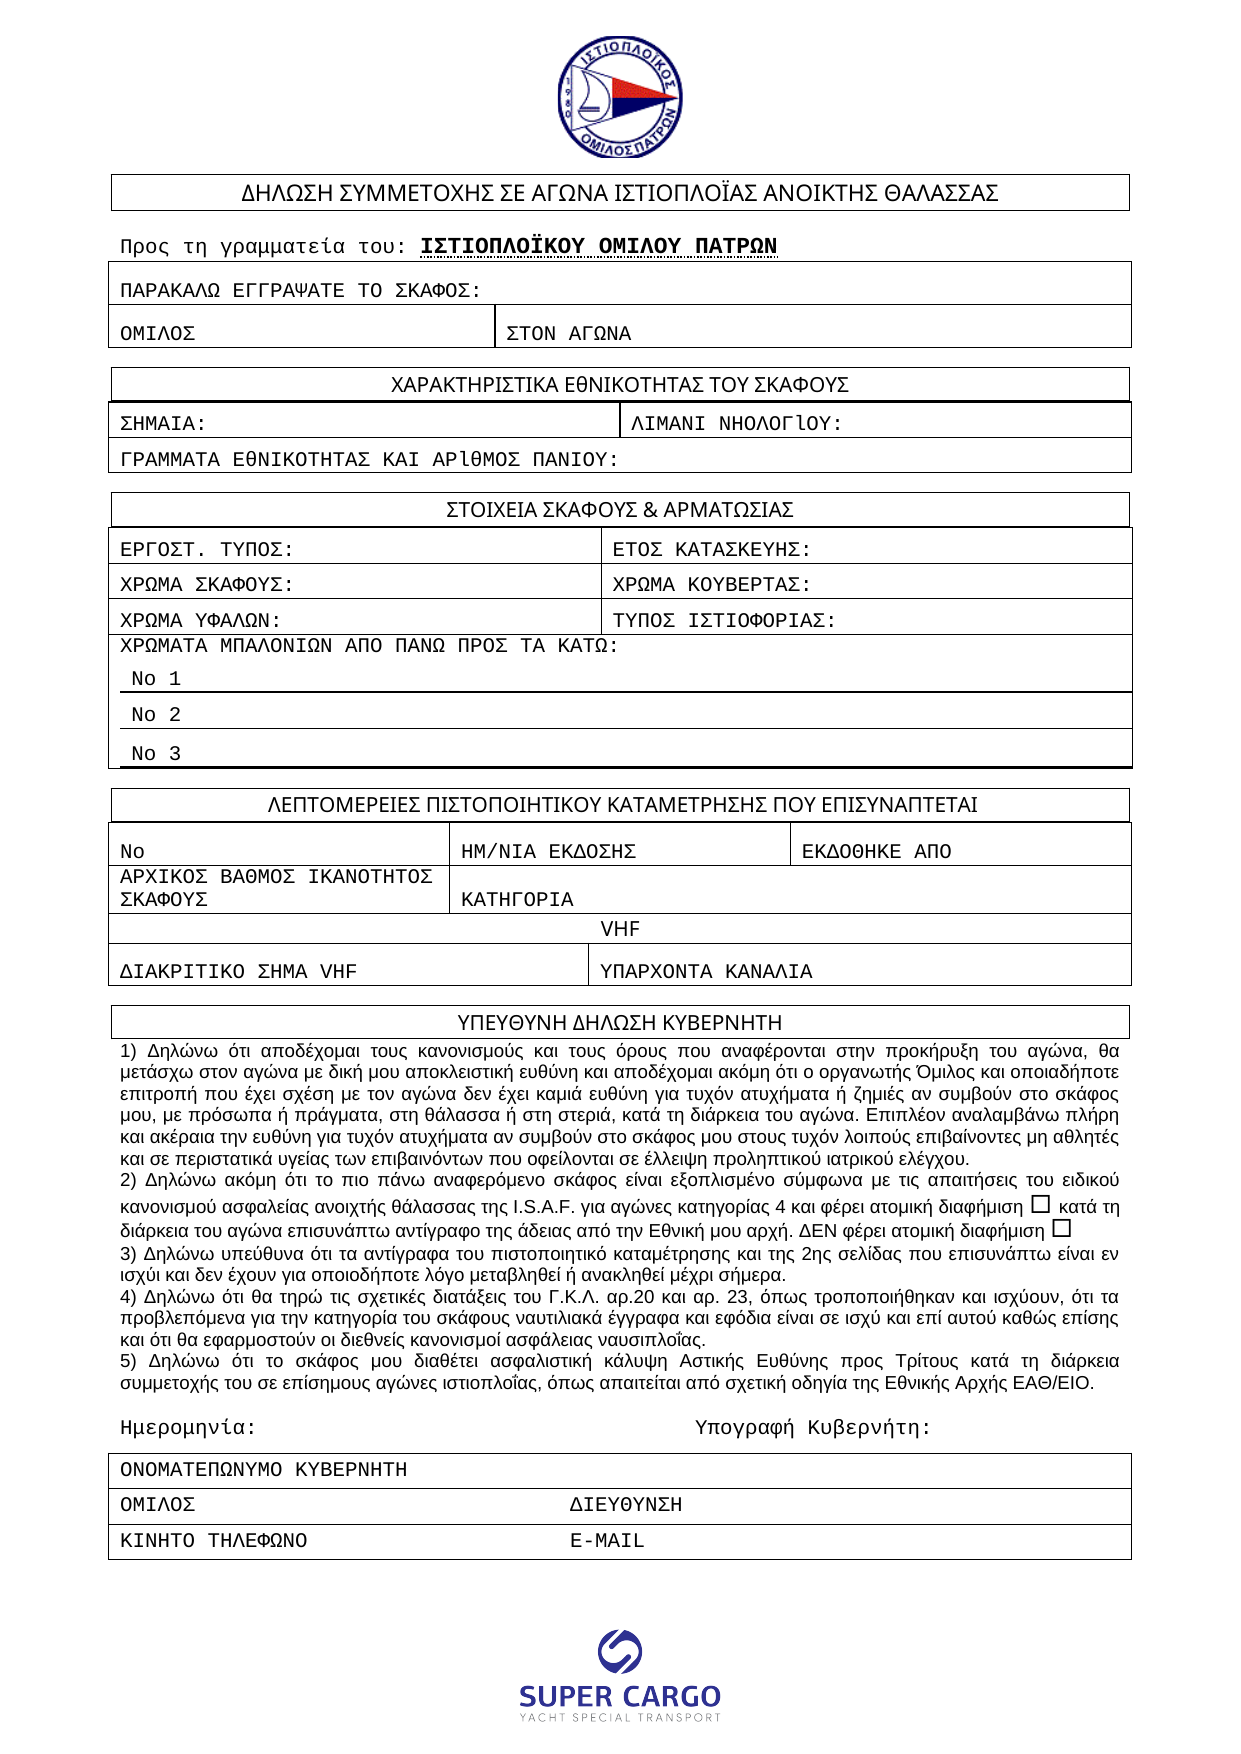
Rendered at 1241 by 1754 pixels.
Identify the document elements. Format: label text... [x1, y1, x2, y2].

text ΧΑΡΑΚΤΗΡΙΣΤΙΚΑ ΕθΝIΚΟΤΗΤΑΣ ΤΟΥ ΣΚΑΦΟΥΣ [112, 368, 1129, 400]
text Προς τη γραμματεία του: ΙΣΤΙΟΠΛΟΪΚΟΥ ΟΜΙΛΟΥ ΠΑΤΡΩΝ [120, 235, 1120, 261]
picture [508, 1624, 732, 1727]
text ΥΠΕΥΘΥΝΗ ΔΗΛΩΣΗ ΚΥΒΕΡΝΗΤΗ [112, 1006, 1129, 1038]
table_cell ΑΡΧΙΚΟΣ ΒΑΘΜΟΣ ΙΚΑΝΟΤΗΤΟΣ ΣΚΑΦΟΥΣ [109, 866, 449, 913]
table_cell ΣΤΟΝ ΑΓΩΝΑ [496, 305, 1131, 347]
table_cell ΧΡΩΜΑ ΣΚΑΦΟΥΣ: [109, 564, 601, 597]
text ΣΤΟΙΧΕΙΑ ΣΚΑΦΟΥΣ & ΑΡΜΑΤΩΣΙΑΣ [112, 493, 1129, 526]
table_header ΛΙΜΑΝΙ NHOΛOΓlOΥ: [621, 403, 1131, 437]
table_cell ΟΜΙΛΟΣ [109, 305, 494, 347]
table_cell ΔΙΑΚΡΙΤΙΚΟ ΣΗΜΑ VHF [109, 944, 588, 985]
table_header ΟΝΟΜΑΤΕΠΩΝΥΜΟ ΚΥΒΕΡΝΗΤΗ [109, 1454, 1131, 1488]
table_cell ΥΠΑΡΧΟΝΤΑ ΚΑΝΑΛΙΑ [589, 944, 1131, 985]
text 1) Δηλώνω ότι αποδέχομαι τους κανονισμούς και τους όρους που αναφέρονται στην προκήρυξη του αγώνα, θα μετάσχω στον αγώνα με δική μου αποκλειστική ευθύνη και αποδέχομαι ακόμη ότι ο οργανωτής Όμιλος και οποιαδήποτε επιτροπή που έχει σχέση με τον αγώνα δεν έχει καμιά ευθύνη για τυχόν ατυχήματα ή ζημιές αν συμβούν στο σκάφος μου, με πρόσωπα ή πράγματα, στη θάλασσα ή στη στεριά, κατά τη διάρκεια του αγώνα. Επιπλέον αναλαμβάνω πλήρη και ακέραια την ευθύνη για τυχόν ατυχήματα αν συμβούν στο σκάφος μου στους τυχόν λοιπούς επιβαίνοντες μη αθλητές και σε περιστατικά υγείας των επιβαινόντων που οφείλονται σε έλλειψη προληπτικού ιατρικού ελέγχου. [120, 1039, 1120, 1169]
table_header Νο [109, 823, 449, 865]
table_cell ΧΡΩΜΑΤΑ ΜΠΑΛΟΝΙΩΝ ΑΠΟ ΠΑΝΩ ΠΡΟΣ ΤΑ ΚΑΤΩ: [109, 635, 1132, 768]
table_header ΗΜ/ΝΙΑ ΕΚΔΟΣΗΣ [450, 823, 790, 865]
table_cell ΧΡΩΜΑ ΥΦΑΛΩΝ: [109, 599, 601, 634]
text 2) Δηλώνω ακόμη ότι το πιο πάνω αναφερόμενο σκάφος είναι εξοπλισμένο σύμφωνα με τις απαιτήσεις του ειδικού κανονισμού ασφαλείας ανοιχτής θάλασσας της I.S.A.F. για αγώνες κατηγορίας 4 και φέρει ατομική διαφήμιση κατά τη διάρκεια του αγώνα επισυνάπτω αντίγραφο της άδειας από την Εθνική μου αρχή. ΔΕΝ φέρει ατομική διαφήμιση [120, 1169, 1120, 1242]
text Ημερομηνία: Υπογραφή Κυβερνήτη: [120, 1417, 1120, 1441]
table_header ΕΡΓΟΣΤ. ΤΥΠOΣ: [109, 528, 601, 562]
text 3) Δηλώνω υπεύθυνα ότι τα αντίγραφα του πιστοποιητικό καταμέτρησης και της 2ης σελίδας που επισυνάπτω είναι εν ισχύι και δεν έχουν για οποιοδήποτε λόγο μεταβληθεί ή ανακληθεί μέχρι σήμερα. [120, 1242, 1120, 1286]
table_cell KINHTO TΗΛΕΦΩΝΟ E-MAIL [109, 1525, 1131, 1559]
text 5) Δηλώνω ότι το σκάφος μου διαθέτει ασφαλιστική κάλυψη Αστικής Ευθύνης προς Τρίτους κατά τη διάρκεια συμμετοχής του σε επίσημους αγώνες ιστιοπλοΐας, όπως απαιτείται από σχετική οδηγία της Εθνικής Αρχής ΕΑΘ/ΕΙΟ. [120, 1350, 1120, 1393]
text 4) Δηλώνω ότι θα τηρώ τις σχετικές διατάξεις του Γ.Κ.Λ. αρ.20 και αρ. 23, όπως τροποποιήθηκαν και ισχύουν, ότι τα προβλεπόμενα για την κατηγορία του σκάφους ναυτιλιακά έγγραφα και εφόδια είναι σε ισχύ και επί αυτού καθώς επίσης και ότι θα εφαρμοστούν οι διεθνείς κανονισμοί ασφάλειας ναυσιπλοΐας. [120, 1286, 1120, 1350]
picture [557, 36, 683, 158]
text ΛΕΠΤΟΜΕΡΕΙΕΣ ΠΙΣΤΟΠΟΙΗΤΙΚΟΥ ΚΑΤΑΜΕΤΡΗΣΗΣ ΠΟΥ ΕΠΙΣΥΝΑΠΤΕΤΑΙ [112, 789, 1129, 821]
table_header ΕΤΟΣ ΚΑΤΑΣΚΕΥΗΣ: [602, 528, 1132, 562]
table_cell ΧΡΩΜΑ ΚΟΥΒΕΡΤΑΣ: [602, 564, 1132, 597]
table_cell [790, 866, 1131, 913]
table_cell VHF [109, 914, 1131, 943]
text ΔΗΛΩΣΗ ΣΥΜΜΕΤΟΧΗΣ ΣΕ ΑΓΩΝΑ ΙΣΤΙΟΠΛΟΪΑΣ ΑΝΟΙΚΤΗΣ ΘΑΛΑΣΣΑΣ [112, 175, 1129, 210]
table_cell ΓΡΑΜΜΑΤΑ ΕθΝΙΚΟΤΗΤΑΣ ΚΑΙ ΑΡlθΜΟΣ ΠΑΝΙΟΥ: [109, 438, 1131, 472]
table_cell ΤΥΠOΣ IΣΤΙΟΦΟΡIΑΣ: [602, 599, 1132, 634]
table_header ΠΑΡΑΚΑΛΩ ΕΓΓΡΑΨΑΤΕ ΤΟ ΣΚΑΦΟΣ: [109, 262, 1131, 303]
table_cell ΚΑΤΗΓΟΡΙΑ [450, 866, 790, 913]
table_header ΕΚΔΟΘΗΚΕ ΑΠΟ [791, 823, 1131, 865]
table_header ΣΗΜΑΙΑ: [109, 403, 619, 437]
table_cell ΟΜΙΛΟΣ ΔΙΕΥΘΥΝΣΗ [109, 1489, 1131, 1523]
